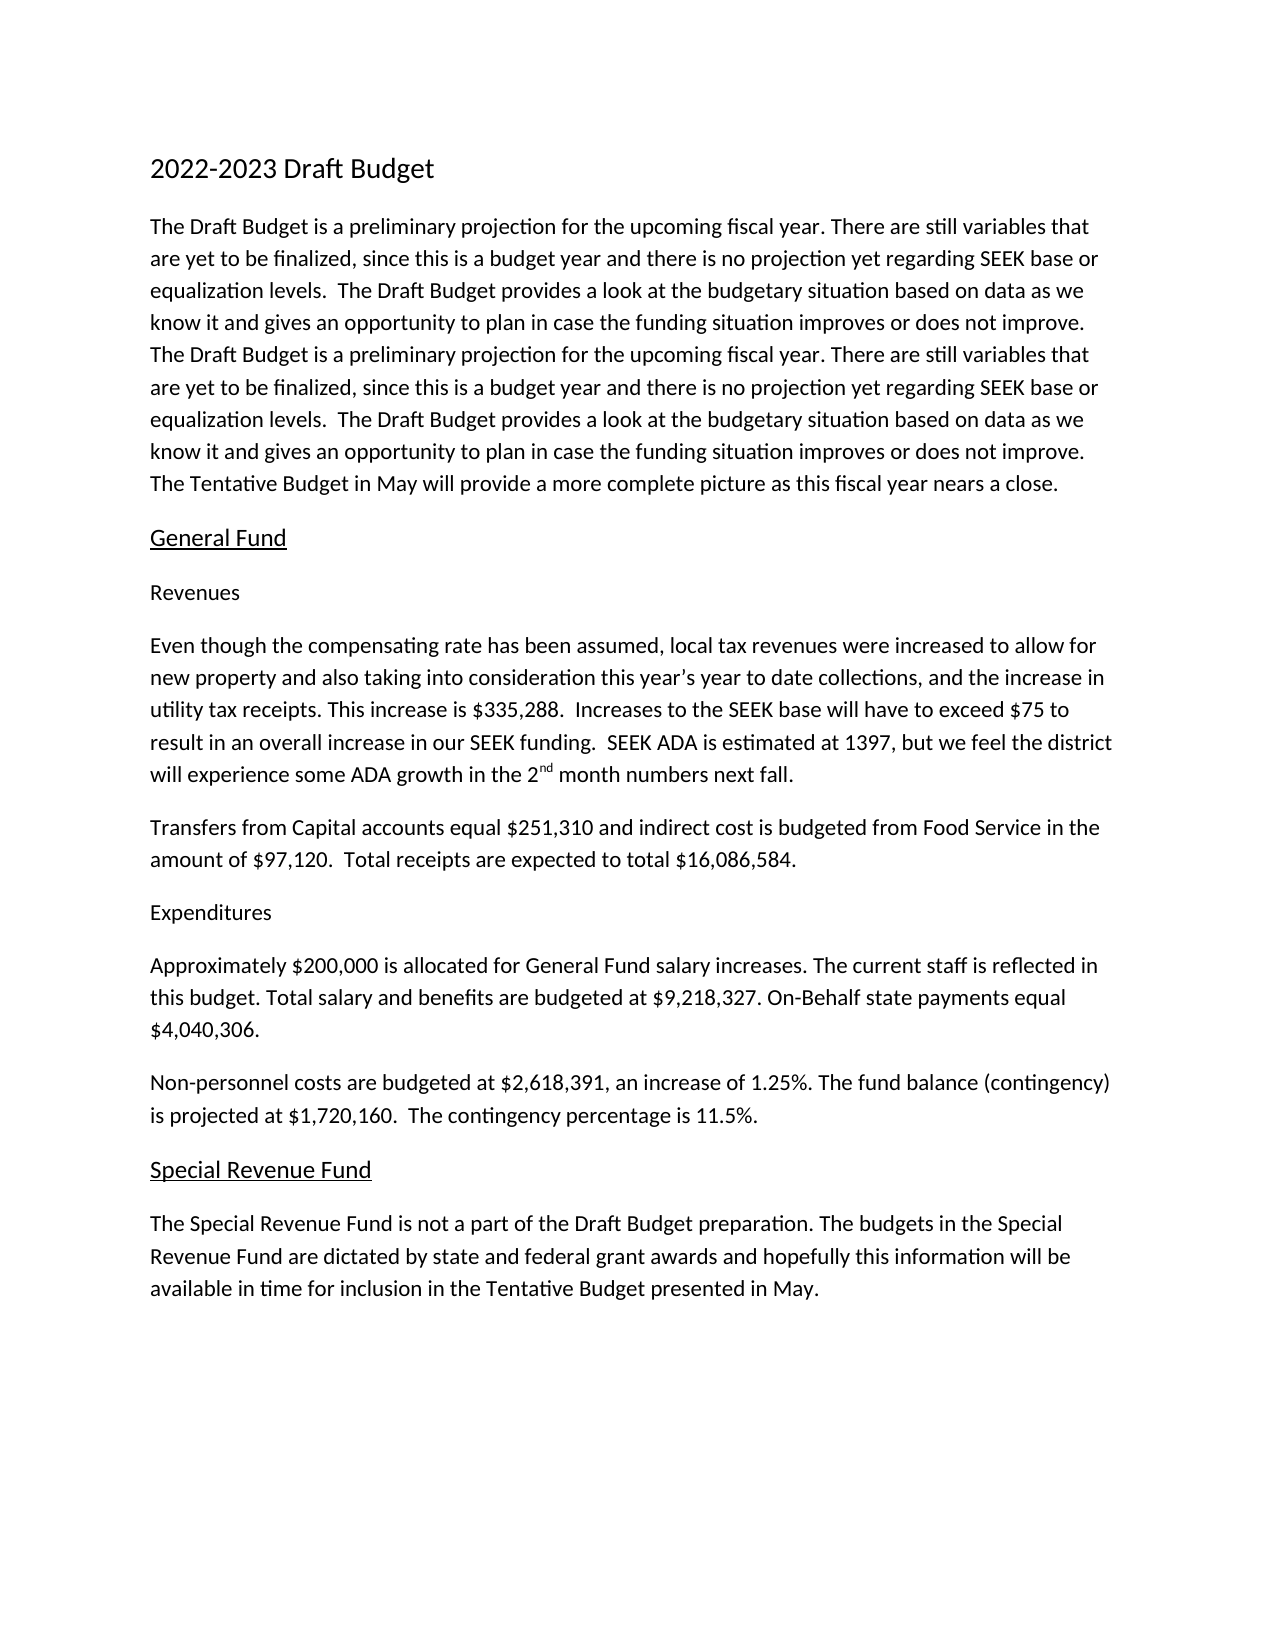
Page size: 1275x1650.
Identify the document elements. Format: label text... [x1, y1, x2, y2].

text Non-personnel costs are budgeted at $2,618,391, an increase of 1.25%. The fund balance (contingency) is projected at $1,720,160. The contingency percentage is 11.5%. [150, 1068, 1125, 1129]
text The Draft Budget is a preliminary projection for the upcoming fiscal year. There are still variables that are yet to be finalized, since this is a budget year and there is no projection yet regarding SEEK base or equalization levels. The Draft Budget provides a look at the budgetary situation based on data as we know it and gives an opportunity to plan in case the funding situation improves or does not improve. The Draft Budget is a preliminary projection for the upcoming fiscal year. There are still variables that are yet to be finalized, since this is a budget year and there is no projection yet regarding SEEK base or equalization levels. The Draft Budget provides a look at the budgetary situation based on data as we know it and gives an opportunity to plan in case the funding situation improves or does not improve. The Tentative Budget in May will provide a more complete picture as this fiscal year nears a close. [150, 212, 1125, 497]
text The Special Revenue Fund is not a part of the Draft Budget preparation. The budgets in the Special Revenue Fund are dictated by state and federal grant awards and hopefully this information will be available in time for inclusion in the Tentative Budget presented in May. [150, 1209, 1125, 1302]
text Special Revenue Fund [150, 1154, 1125, 1184]
text Transfers from Capital accounts equal $251,310 and indirect cost is budgeted from Food Service in the amount of $97,120. Total receipts are expected to total $16,086,584. [150, 813, 1125, 873]
text General Fund [150, 522, 1125, 553]
text 2022-2023 Draft Budget [150, 150, 1125, 186]
text Even though the compensating rate has been assumed, local tax revenues were increased to allow for new property and also taking into consideration this year’s year to date collections, and the increase in utility tax receipts. This increase is $335,288. Increases to the SEEK base will have to exceed $75 to result in an overall increase in our SEEK funding. SEEK ADA is estimated at 1397, but we feel the district will experience some ADA growth in the 2nd month numbers next fall. [150, 631, 1125, 788]
text Approximately $200,000 is allocated for General Fund salary increases. The current staff is reflected in this budget. Total salary and benefits are budgeted at $9,218,327. On-Behalf state payments equal $4,040,306. [150, 951, 1125, 1043]
text Expenditures [150, 898, 1125, 926]
text Revenues [150, 578, 1125, 606]
